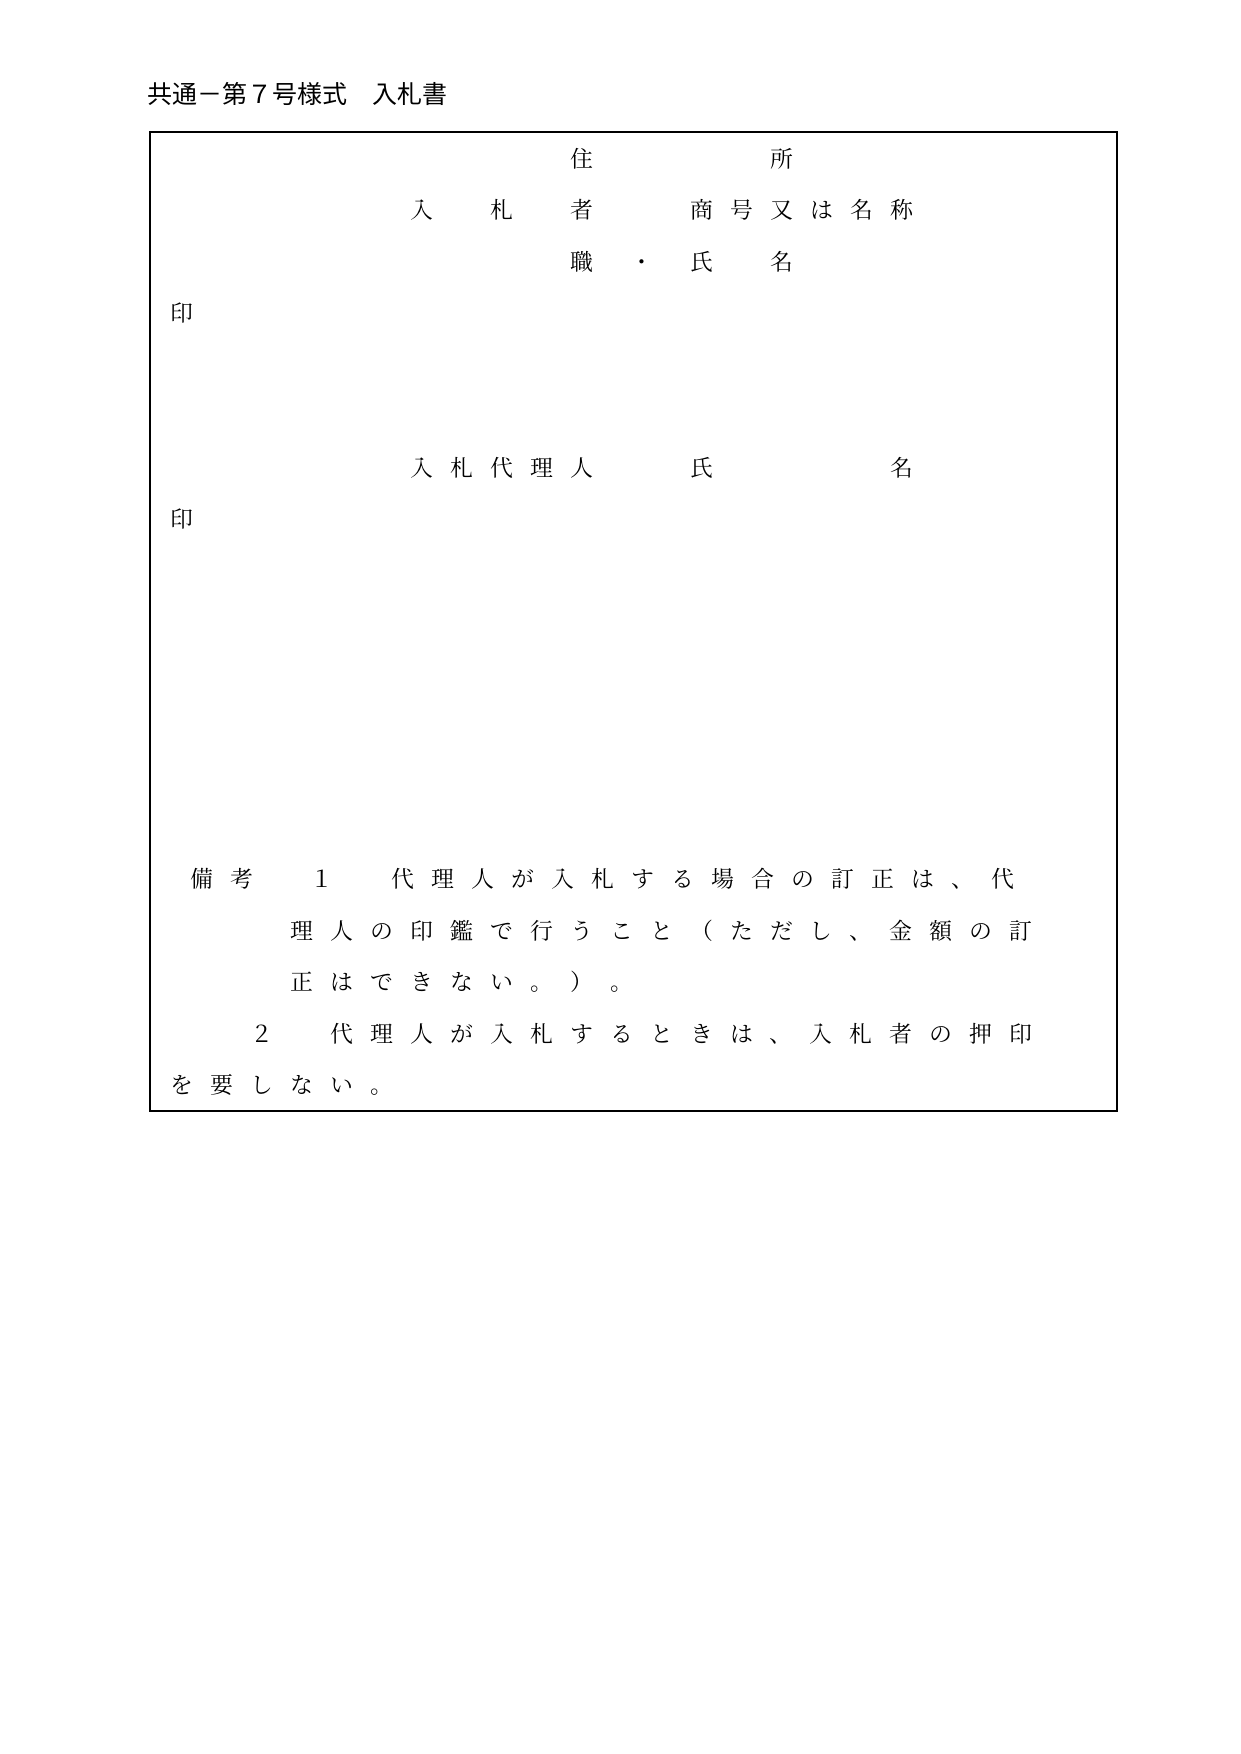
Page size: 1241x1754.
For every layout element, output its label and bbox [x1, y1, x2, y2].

table_cell [151, 133, 1116, 1109]
